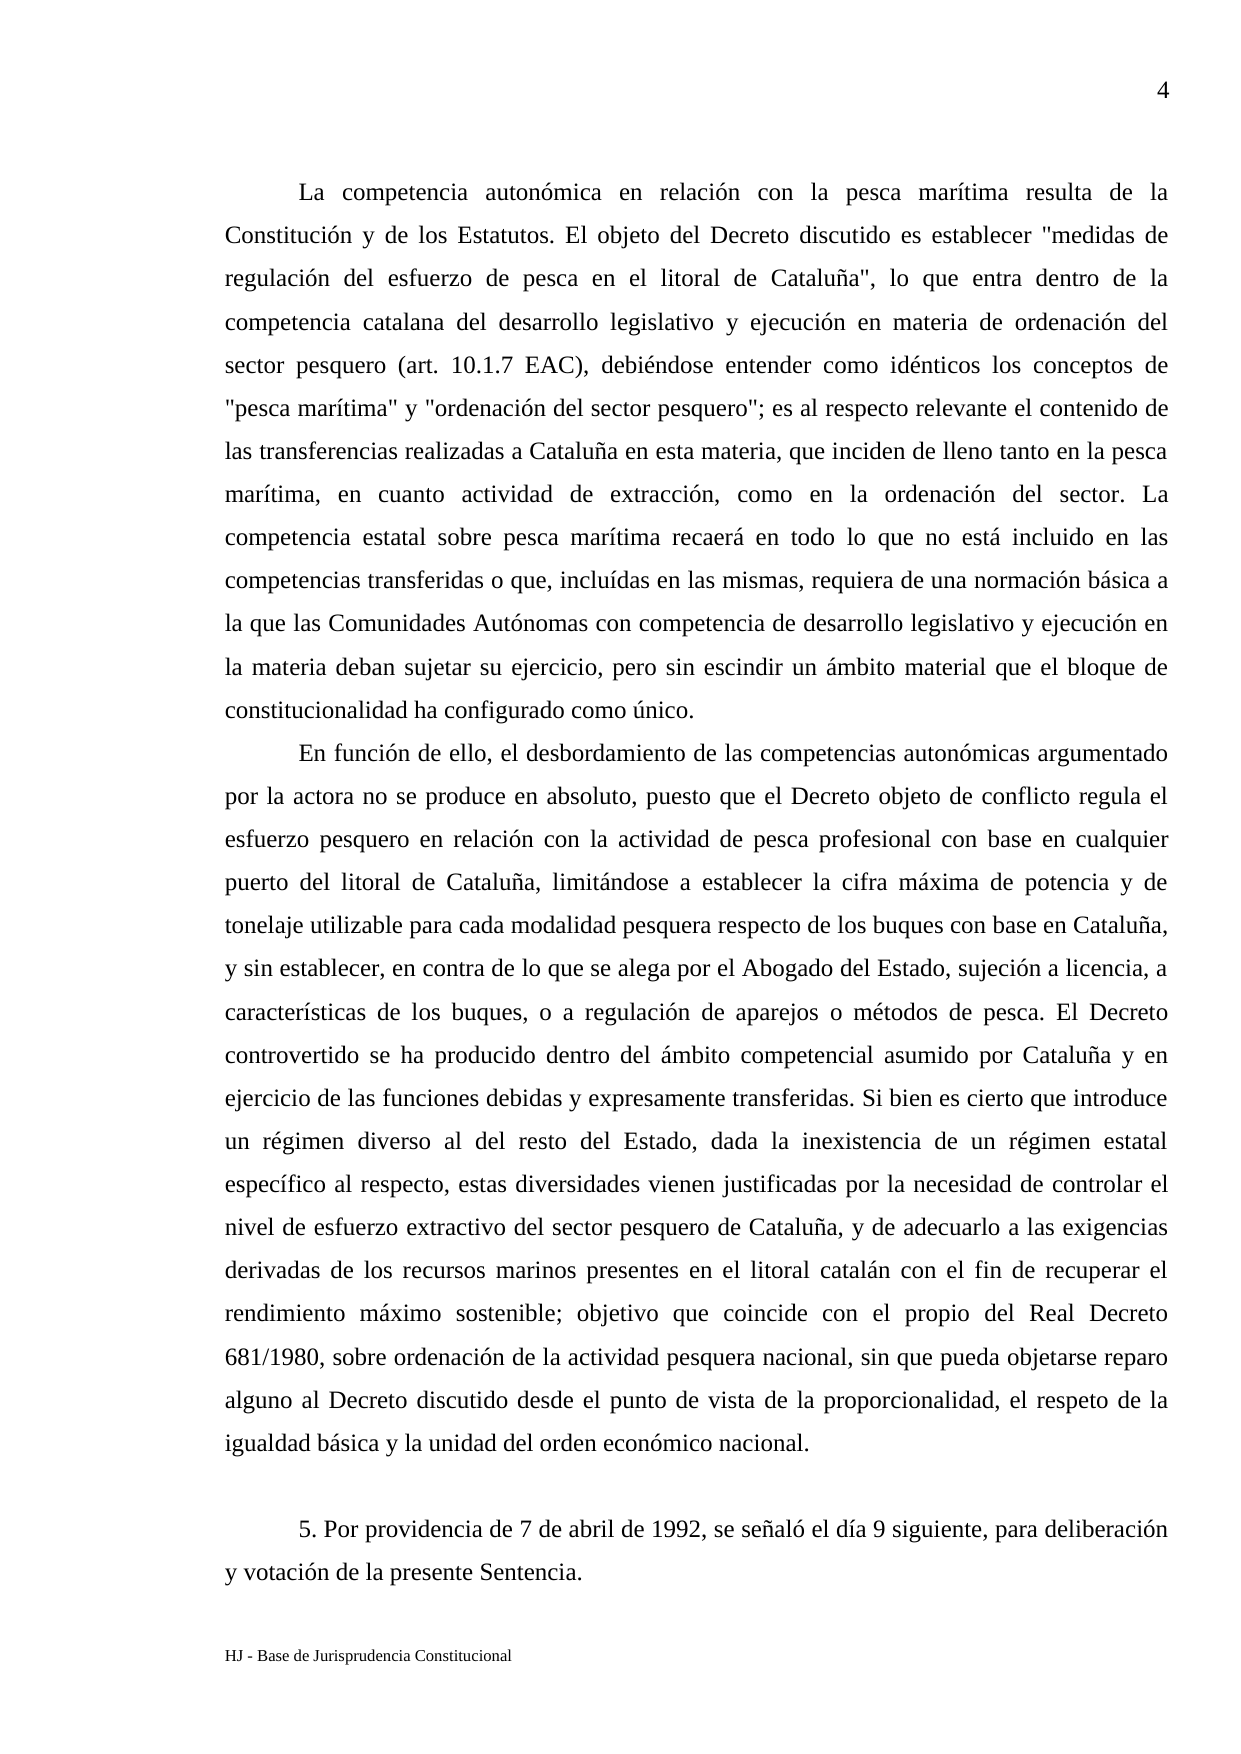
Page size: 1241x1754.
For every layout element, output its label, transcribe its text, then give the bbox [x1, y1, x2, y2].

text La competencia autonómica en relación con la pesca marítima resulta de la Constitución y de los Estatutos. El objeto del Decreto discutido es establecer "medidas de regulación del esfuerzo de pesca en el litoral de Cataluña", lo que entra dentro de la competencia catalana del desarrollo legislativo y ejecución en materia de ordenación del sector pesquero (art. 10.1.7 EAC), debiéndose entender como idénticos los conceptos de "pesca marítima" y "ordenación del sector pesquero"; es al respecto relevante el contenido de las transferencias realizadas a Cataluña en esta materia, que inciden de lleno tanto en la pesca marítima, en cuanto actividad de extracción, como en la ordenación del sector. La competencia estatal sobre pesca marítima recaerá en todo lo que no está incluido en las competencias transferidas o que, incluídas en las mismas, requiera de una normación básica a la que las Comunidades Autónomas con competencia de desarrollo legislativo y ejecución en la materia deban sujetar su ejercicio, pero sin escindir un ámbito material que el bloque de constitucionalidad ha configurado como único. [224, 177, 1169, 723]
text En función de ello, el desbordamiento de las competencias autonómicas argumentado por la actora no se produce en absoluto, puesto que el Decreto objeto de conflicto regula el esfuerzo pesquero en relación con la actividad de pesca profesional con base en cualquier puerto del litoral de Cataluña, limitándose a establecer la cifra máxima de potencia y de tonelaje utilizable para cada modalidad pesquera respecto de los buques con base en Cataluña, y sin establecer, en contra de lo que se alega por el Abogado del Estado, sujeción a licencia, a características de los buques, o a regulación de aparejos o métodos de pesca. El Decreto controvertido se ha producido dentro del ámbito competencial asumido por Cataluña y en ejercicio de las funciones debidas y expresamente transferidas. Si bien es cierto que introduce un régimen diverso al del resto del Estado, dada la inexistencia de un régimen estatal específico al respecto, estas diversidades vienen justificadas por la necesidad de controlar el nivel de esfuerzo extractivo del sector pesquero de Cataluña, y de adecuarlo a las exigencias derivadas de los recursos marinos presentes en el litoral catalán con el fin de recuperar el rendimiento máximo sostenible; objetivo que coincide con el propio del Real Decreto 681/1980, sobre ordenación de la actividad pesquera nacional, sin que pueda objetarse reparo alguno al Decreto discutido desde el punto de vista de la proporcionalidad, el respeto de la igualdad básica y la unidad del orden económico nacional. [224, 738, 1169, 1457]
text 5. Por providencia de 7 de abril de 1992, se señaló el día 9 siguiente, para deliberación y votación de la presente Sentencia. [224, 1514, 1169, 1586]
